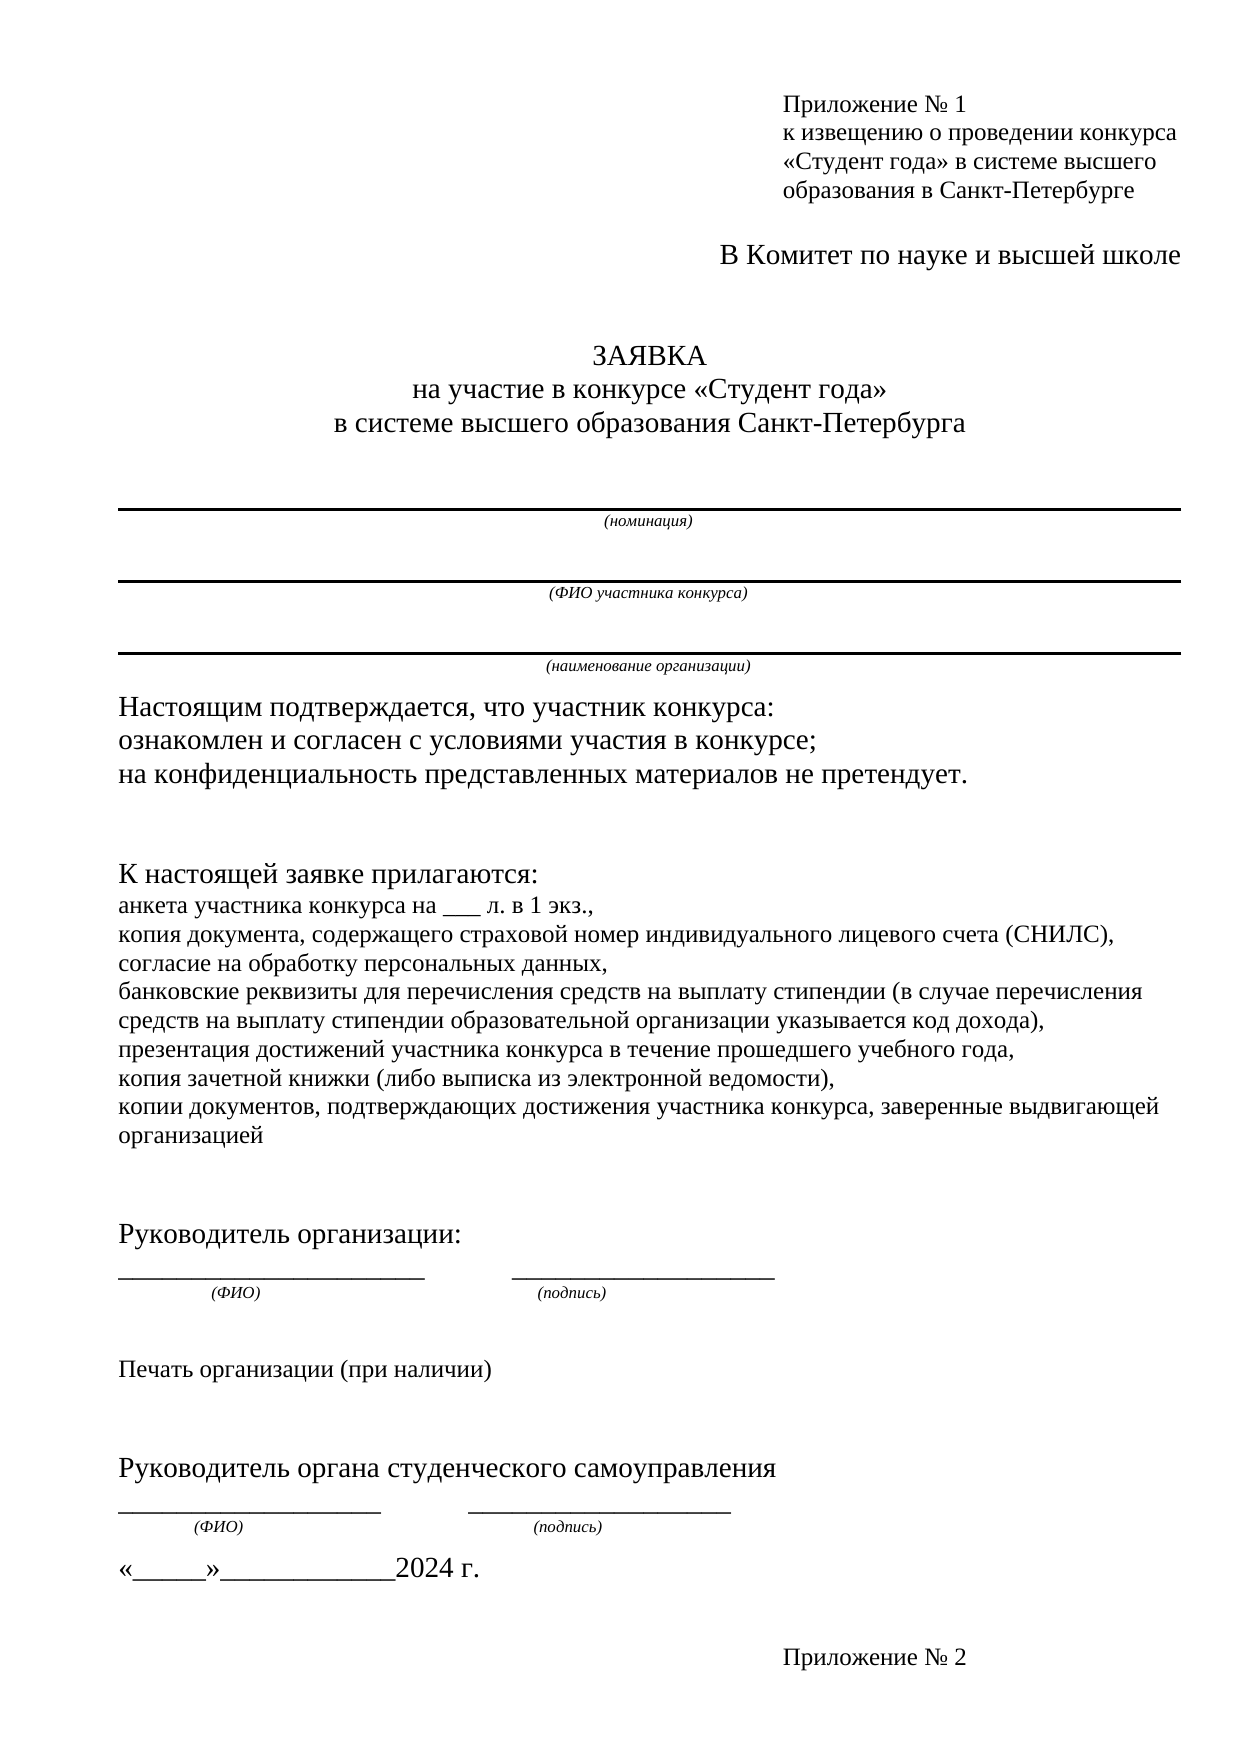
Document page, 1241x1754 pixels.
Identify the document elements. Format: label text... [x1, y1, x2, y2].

text копия зачетной книжки (либо выписка из электронной ведомости), [118, 1063, 1181, 1091]
text В Комитет по науке и высшей школе [118, 237, 1181, 271]
text «Студент года» в системе высшего [783, 146, 1181, 175]
text Руководитель органа студенческого самоуправления [118, 1450, 1181, 1483]
text ЗАЯВКА [118, 338, 1181, 371]
text образования в Санкт-Петербурге [783, 175, 1181, 204]
text _____________________ __________________ [118, 1249, 1181, 1283]
text __________________ __________________ [118, 1483, 1181, 1517]
text на конфиденциальность представленных материалов не претендует. [118, 756, 1181, 789]
text Настоящим подтверждается, что участник конкурса: [118, 689, 1181, 722]
text Печать организации (при наличии) [118, 1354, 1181, 1383]
text Руководитель организации: [118, 1216, 1181, 1249]
text банковские реквизиты для перечисления средств на выплату стипендии (в случае перечисления средств на выплату стипендии образовательной организации указывается код дохода), [118, 976, 1181, 1034]
text (наименование организации) [118, 655, 1181, 689]
text К настоящей заявке прилагаются: [118, 857, 1181, 890]
text к извещению о проведении конкурса [783, 117, 1181, 146]
text (ФИО) (подпись) [118, 1283, 1181, 1317]
text копии документов, подтверждающих достижения участника конкурса, заверенные выдвигающей организацией [118, 1091, 1181, 1149]
text ознакомлен и согласен с условиями участия в конкурсе; [118, 722, 1181, 756]
text (ФИО участника конкурса) [118, 583, 1181, 617]
text согласие на обработку персональных данных, [118, 948, 1181, 976]
text копия документа, содержащего страховой номер индивидуального лицевого счета (СНИЛС), [118, 919, 1181, 948]
text на участие в конкурсе «Студент года» [118, 371, 1181, 405]
text (номинация) [118, 511, 1181, 544]
text в системе высшего образования Санкт-Петербурга [118, 405, 1181, 438]
text (ФИО) (подпись) [118, 1517, 1181, 1551]
text Приложение № 2 [783, 1642, 1181, 1670]
text «_____»____________2024 г. [118, 1551, 1181, 1584]
text презентация достижений участника конкурса в течение прошедшего учебного года, [118, 1034, 1181, 1063]
text Приложение № 1 [783, 89, 1181, 117]
text анкета участника конкурса на ___ л. в 1 экз., [118, 890, 1181, 919]
